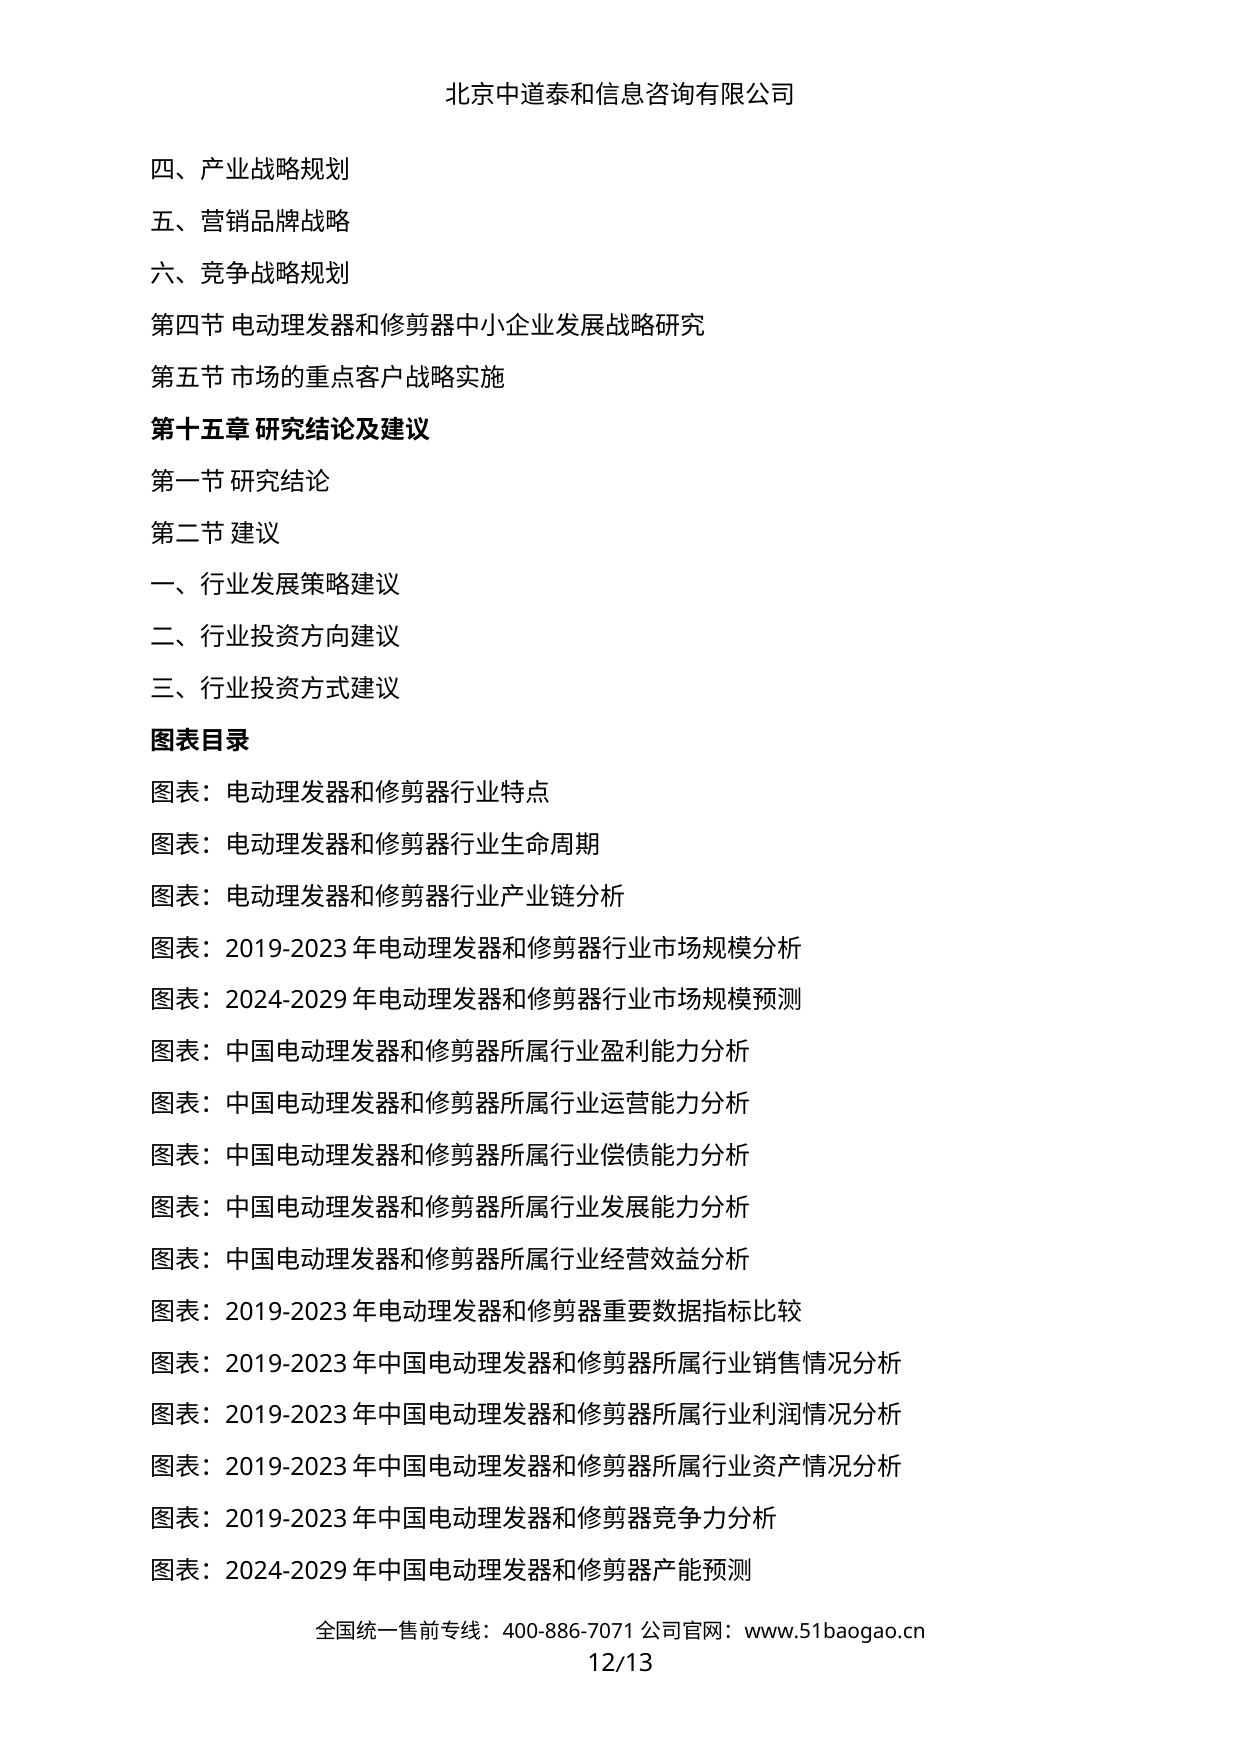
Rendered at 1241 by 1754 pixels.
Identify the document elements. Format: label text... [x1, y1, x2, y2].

text 图表：中国电动理发器和修剪器所属行业发展能力分析 [150, 1187, 1090, 1224]
text 图表：2019-2023年中国电动理发器和修剪器竞争力分析 [150, 1499, 1090, 1535]
text 图表：中国电动理发器和修剪器所属行业运营能力分析 [150, 1084, 1090, 1120]
text 图表：2019-2023年中国电动理发器和修剪器所属行业利润情况分析 [150, 1395, 1090, 1431]
text 第四节 电动理发器和修剪器中小企业发展战略研究 [150, 306, 1090, 342]
text 五、营销品牌战略 [150, 202, 1090, 238]
text 图表：2019-2023年电动理发器和修剪器重要数据指标比较 [150, 1291, 1090, 1327]
text 第二节 建议 [150, 513, 1090, 549]
text 图表：2024-2029年电动理发器和修剪器行业市场规模预测 [150, 980, 1090, 1016]
text 四、产业战略规划 [150, 150, 1090, 186]
text 图表：电动理发器和修剪器行业特点 [150, 772, 1090, 809]
text 图表：电动理发器和修剪器行业产业链分析 [150, 876, 1090, 912]
text 图表：电动理发器和修剪器行业生命周期 [150, 824, 1090, 861]
text 图表：2019-2023年电动理发器和修剪器行业市场规模分析 [150, 928, 1090, 964]
text 图表：2019-2023年中国电动理发器和修剪器所属行业资产情况分析 [150, 1447, 1090, 1483]
text 图表：2019-2023年中国电动理发器和修剪器所属行业销售情况分析 [150, 1343, 1090, 1379]
text 图表：中国电动理发器和修剪器所属行业盈利能力分析 [150, 1032, 1090, 1068]
text 第一节 研究结论 [150, 461, 1090, 497]
text 第十五章 研究结论及建议 [150, 409, 1090, 446]
text 图表：2024-2029年中国电动理发器和修剪器产能预测 [150, 1551, 1090, 1587]
text 六、竞争战略规划 [150, 254, 1090, 290]
text 一、行业发展策略建议 [150, 565, 1090, 601]
text 图表：中国电动理发器和修剪器所属行业经营效益分析 [150, 1239, 1090, 1276]
text 图表：中国电动理发器和修剪器所属行业偿债能力分析 [150, 1136, 1090, 1172]
text 二、行业投资方向建议 [150, 617, 1090, 653]
text 三、行业投资方式建议 [150, 669, 1090, 705]
text 图表目录 [150, 721, 1090, 757]
text 第五节 市场的重点客户战略实施 [150, 357, 1090, 394]
